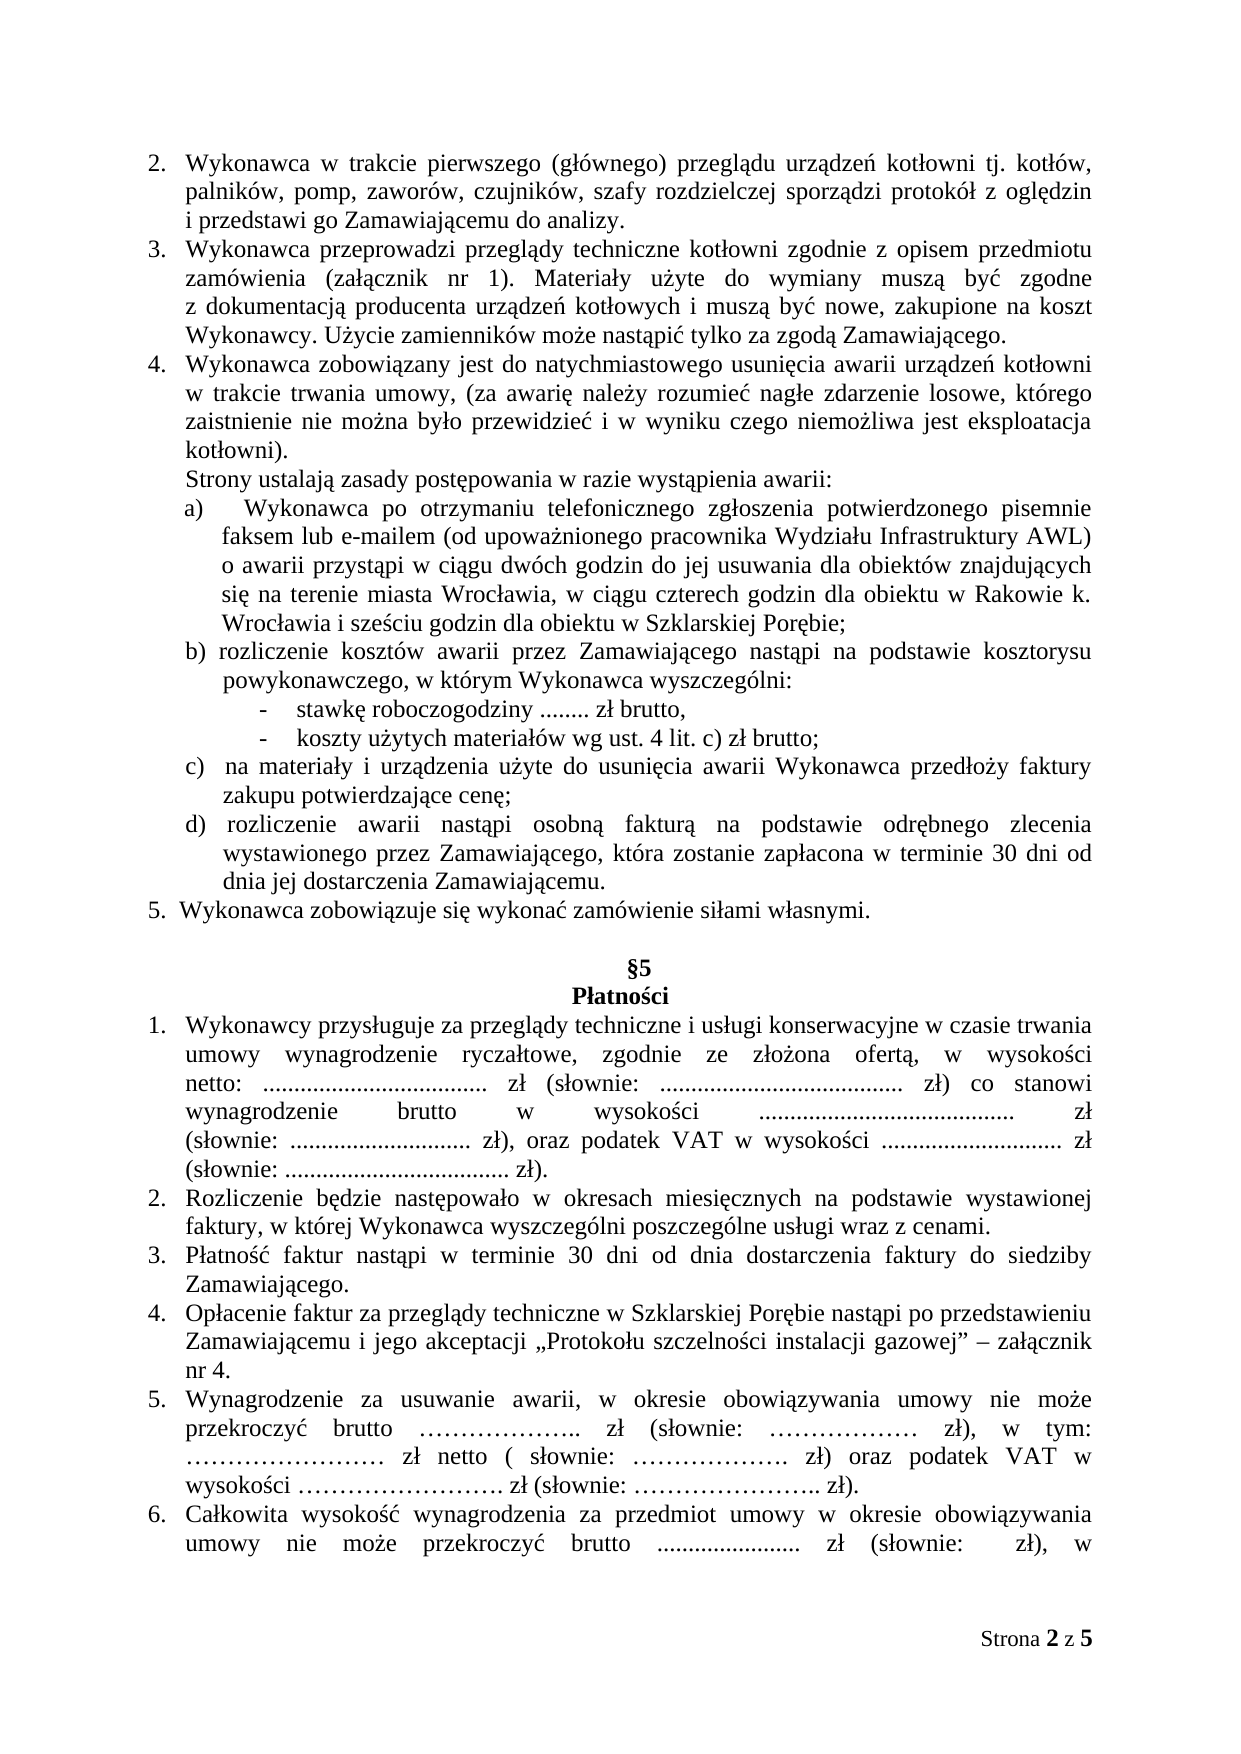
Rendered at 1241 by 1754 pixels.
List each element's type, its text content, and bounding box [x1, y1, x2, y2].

text d) rozliczenie awarii nastąpi osobną fakturą na podstawie odrębnego zlecenia wystawionego przez Zamawiającego, która zostanie zapłacona w terminie 30 dni od dnia jej dostarczenia Zamawiającemu. [185, 809, 1093, 895]
list Wykonawca w trakcie pierwszego (głównego) przeglądu urządzeń kotłowni tj. kotłów, palników, pomp, zaworów, czujników, szafy rozdzielczej sporządzi protokół z oględzin i przedstawi go Zamawiającemu do analizy. [148, 148, 1093, 234]
text Płatności [148, 981, 1093, 1010]
list Wykonawca zobowiązany jest do natychmiastowego usunięcia awarii urządzeń kotłowni w trakcie trwania umowy, (za awarię należy rozumieć nagłe zdarzenie losowe, którego zaistnienie nie można było przewidzieć i w wyniku czego niemożliwa jest eksploatacja kotłowni). [148, 349, 1093, 464]
list Płatność faktur nastąpi w terminie 30 dni od dnia dostarczenia faktury do siedziby Zamawiającego. [148, 1240, 1093, 1298]
text §5 [185, 953, 1093, 981]
text b) rozliczenie kosztów awarii przez Zamawiającego nastąpi na podstawie kosztorysu powykonawczego, w którym Wykonawca wyszczególni: [185, 636, 1093, 694]
list Wykonawcy przysługuje za przeglądy techniczne i usługi konserwacyjne w czasie trwania umowy wynagrodzenie ryczałtowe, zgodnie ze złożona ofertą, w wysokości netto: .................................... zł (słownie: ....................................... zł) co stanowi wynagrodzenie brutto w wysokości ......................................... zł (słownie: ............................. zł), oraz podatek VAT w wysokości ............................. zł (słownie: .................................... zł). [148, 1010, 1093, 1183]
list Wynagrodzenie za usuwanie awarii, w okresie obowiązywania umowy nie może przekroczyć brutto ……………….. zł (słownie: ……………… zł), w tym: …………………… zł netto ( słownie: ………………. zł) oraz podatek VAT w wysokości ……………………. zł (słownie: ………………….. zł). [148, 1384, 1093, 1499]
text 5. Wykonawca zobowiązuje się wykonać zamówienie siłami własnymi. [148, 895, 1093, 924]
text c) na materiały i urządzenia użyte do usunięcia awarii Wykonawca przedłoży faktury zakupu potwierdzające cenę; [185, 751, 1093, 809]
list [148, 1499, 1093, 1556]
text a) Wykonawca po otrzymaniu telefonicznego zgłoszenia potwierdzonego pisemnie faksem lub e-mailem (od upoważnionego pracownika Wydziału Infrastruktury AWL) o awarii przystąpi w ciągu dwóch godzin do jej usuwania dla obiektów znajdujących się na terenie miasta Wrocławia, w ciągu czterech godzin dla obiektu w Rakowie k. Wrocławia i sześciu godzin dla obiektu w Szklarskiej Porębie; [184, 493, 1093, 636]
list Opłacenie faktur za przeglądy techniczne w Szklarskiej Porębie nastąpi po przedstawieniu Zamawiającemu i jego akceptacji „Protokołu szczelności instalacji gazowej” – załącznik nr 4. [148, 1298, 1093, 1384]
text Strony ustalają zasady postępowania w razie wystąpienia awarii: [185, 464, 1093, 493]
list stawkę roboczogodziny ........ zł brutto, [259, 694, 1093, 723]
list Rozliczenie będzie następowało w okresach miesięcznych na podstawie wystawionej faktury, w której Wykonawca wyszczególni poszczególne usługi wraz z cenami. [148, 1183, 1093, 1240]
list Wykonawca przeprowadzi przeglądy techniczne kotłowni zgodnie z opisem przedmiotu zamówienia (załącznik nr 1). Materiały użyte do wymiany muszą być zgodne z dokumentacją producenta urządzeń kotłowych i muszą być nowe, zakupione na koszt Wykonawcy. Użycie zamienników może nastąpić tylko za zgodą Zamawiającego. [148, 234, 1093, 349]
list koszty użytych materiałów wg ust. 4 lit. c) zł brutto; [259, 723, 1093, 751]
